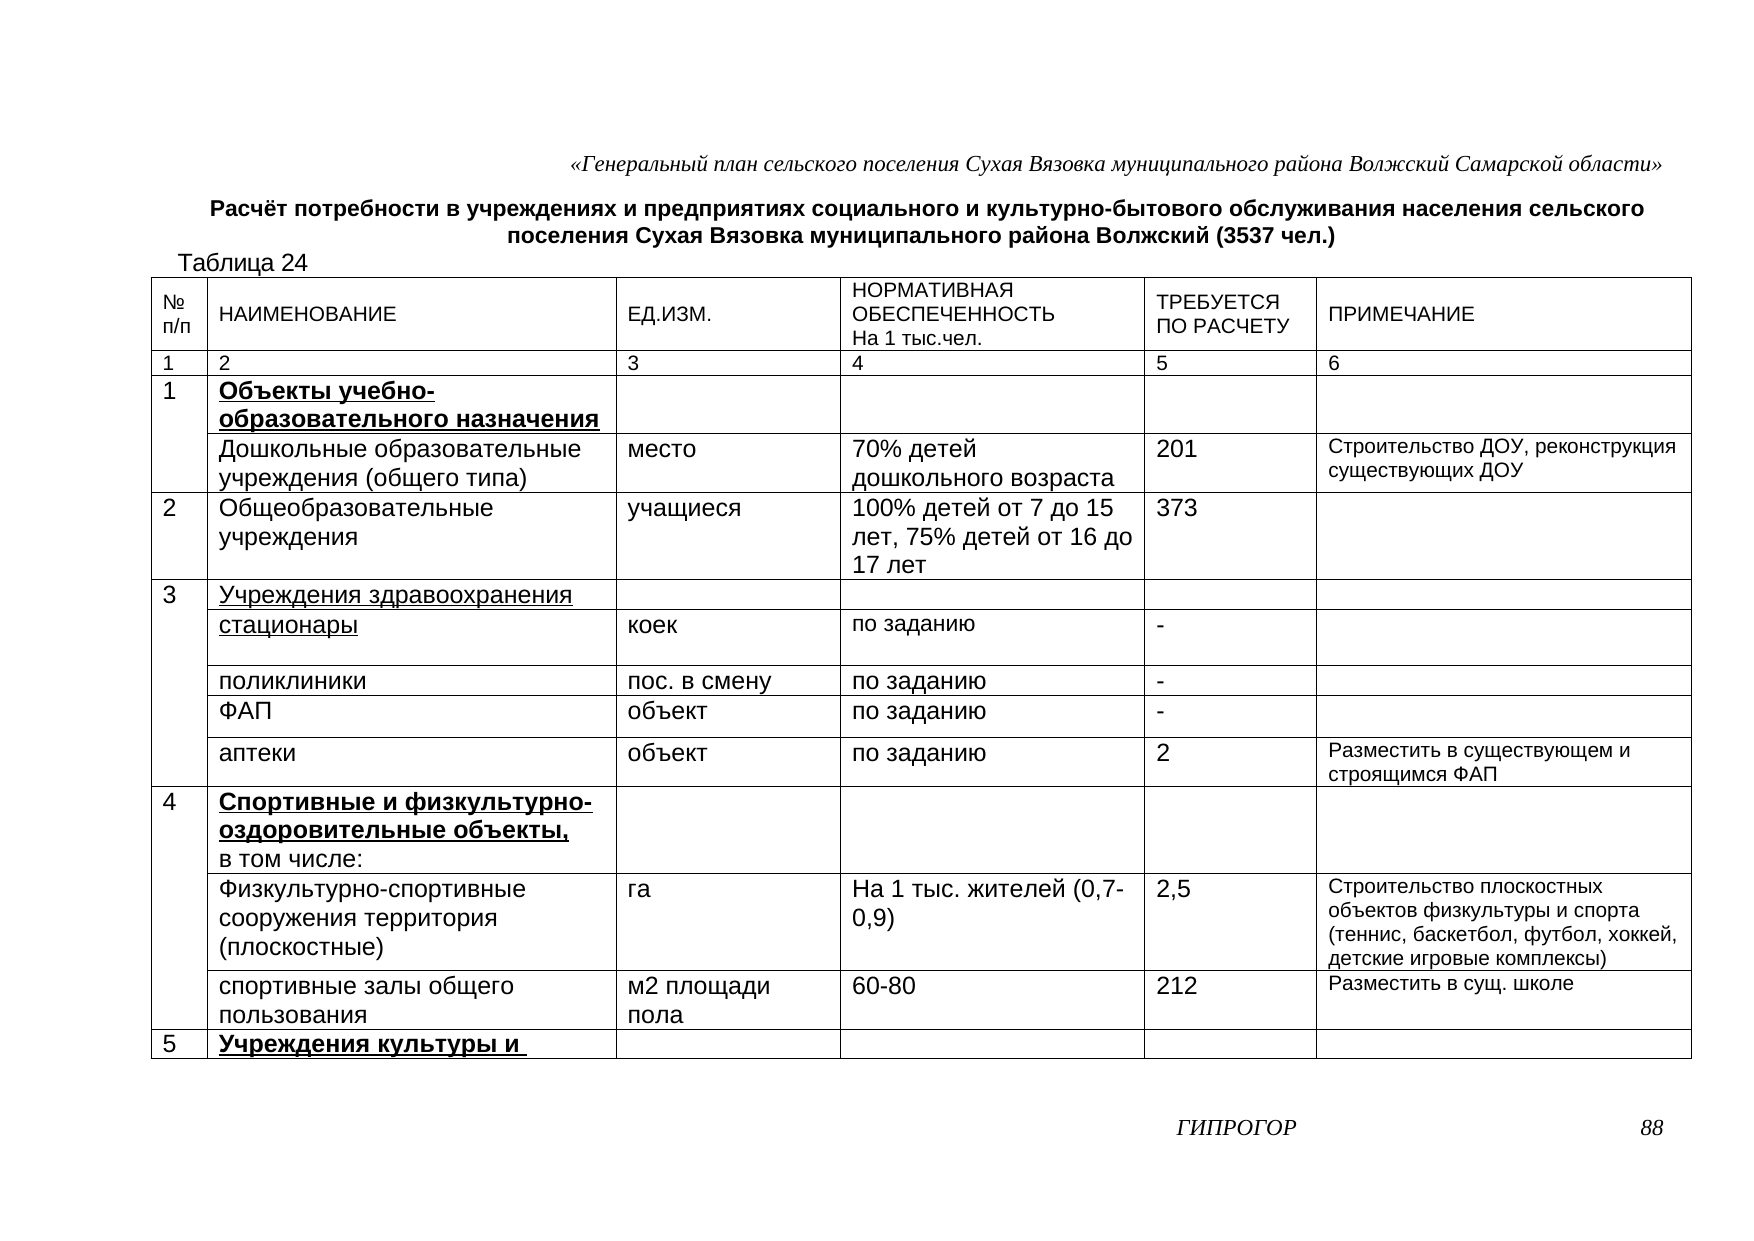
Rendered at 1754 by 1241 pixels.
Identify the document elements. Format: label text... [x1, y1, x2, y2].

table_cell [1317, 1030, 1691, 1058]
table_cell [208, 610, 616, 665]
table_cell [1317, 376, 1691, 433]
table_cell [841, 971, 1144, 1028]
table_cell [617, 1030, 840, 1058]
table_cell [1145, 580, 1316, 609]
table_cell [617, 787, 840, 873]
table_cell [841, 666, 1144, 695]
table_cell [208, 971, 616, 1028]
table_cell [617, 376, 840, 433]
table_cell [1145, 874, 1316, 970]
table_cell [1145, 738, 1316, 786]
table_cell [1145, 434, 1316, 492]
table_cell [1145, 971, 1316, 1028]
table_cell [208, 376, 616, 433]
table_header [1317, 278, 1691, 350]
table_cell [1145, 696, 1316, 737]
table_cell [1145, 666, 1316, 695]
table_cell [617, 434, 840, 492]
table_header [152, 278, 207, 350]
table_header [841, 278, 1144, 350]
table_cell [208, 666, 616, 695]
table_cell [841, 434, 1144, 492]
text Таблица 24 [177, 248, 1665, 277]
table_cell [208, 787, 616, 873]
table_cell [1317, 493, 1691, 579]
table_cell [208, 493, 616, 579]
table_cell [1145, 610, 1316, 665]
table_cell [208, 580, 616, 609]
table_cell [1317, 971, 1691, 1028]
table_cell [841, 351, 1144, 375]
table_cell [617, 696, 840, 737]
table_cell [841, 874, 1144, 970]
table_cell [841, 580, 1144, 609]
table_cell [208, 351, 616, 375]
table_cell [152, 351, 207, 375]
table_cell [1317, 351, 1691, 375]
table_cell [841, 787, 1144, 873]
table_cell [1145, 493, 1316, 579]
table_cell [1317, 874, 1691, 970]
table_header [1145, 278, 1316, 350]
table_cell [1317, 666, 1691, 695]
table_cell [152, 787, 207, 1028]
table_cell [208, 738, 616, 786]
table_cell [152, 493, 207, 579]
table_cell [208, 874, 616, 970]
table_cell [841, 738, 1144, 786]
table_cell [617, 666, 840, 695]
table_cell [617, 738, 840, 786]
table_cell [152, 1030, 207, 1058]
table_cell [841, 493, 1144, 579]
text Расчёт потребности в учреждениях и предприятиях социального и культурно-бытового обслуживания населения сельского поселения Сухая Вязовка муниципального района Волжский (3537 чел.) [177, 195, 1665, 248]
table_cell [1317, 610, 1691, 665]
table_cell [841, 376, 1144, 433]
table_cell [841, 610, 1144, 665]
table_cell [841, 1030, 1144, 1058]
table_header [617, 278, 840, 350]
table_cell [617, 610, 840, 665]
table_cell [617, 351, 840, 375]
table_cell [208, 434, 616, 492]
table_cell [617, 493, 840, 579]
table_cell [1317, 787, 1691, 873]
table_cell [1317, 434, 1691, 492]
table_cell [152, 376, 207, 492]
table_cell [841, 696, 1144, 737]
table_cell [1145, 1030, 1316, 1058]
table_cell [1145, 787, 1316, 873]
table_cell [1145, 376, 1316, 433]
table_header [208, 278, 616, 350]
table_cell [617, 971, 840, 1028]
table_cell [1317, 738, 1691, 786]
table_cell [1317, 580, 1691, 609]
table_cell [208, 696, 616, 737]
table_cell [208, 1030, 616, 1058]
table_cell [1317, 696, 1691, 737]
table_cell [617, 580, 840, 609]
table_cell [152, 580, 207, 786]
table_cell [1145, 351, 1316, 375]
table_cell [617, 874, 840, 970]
